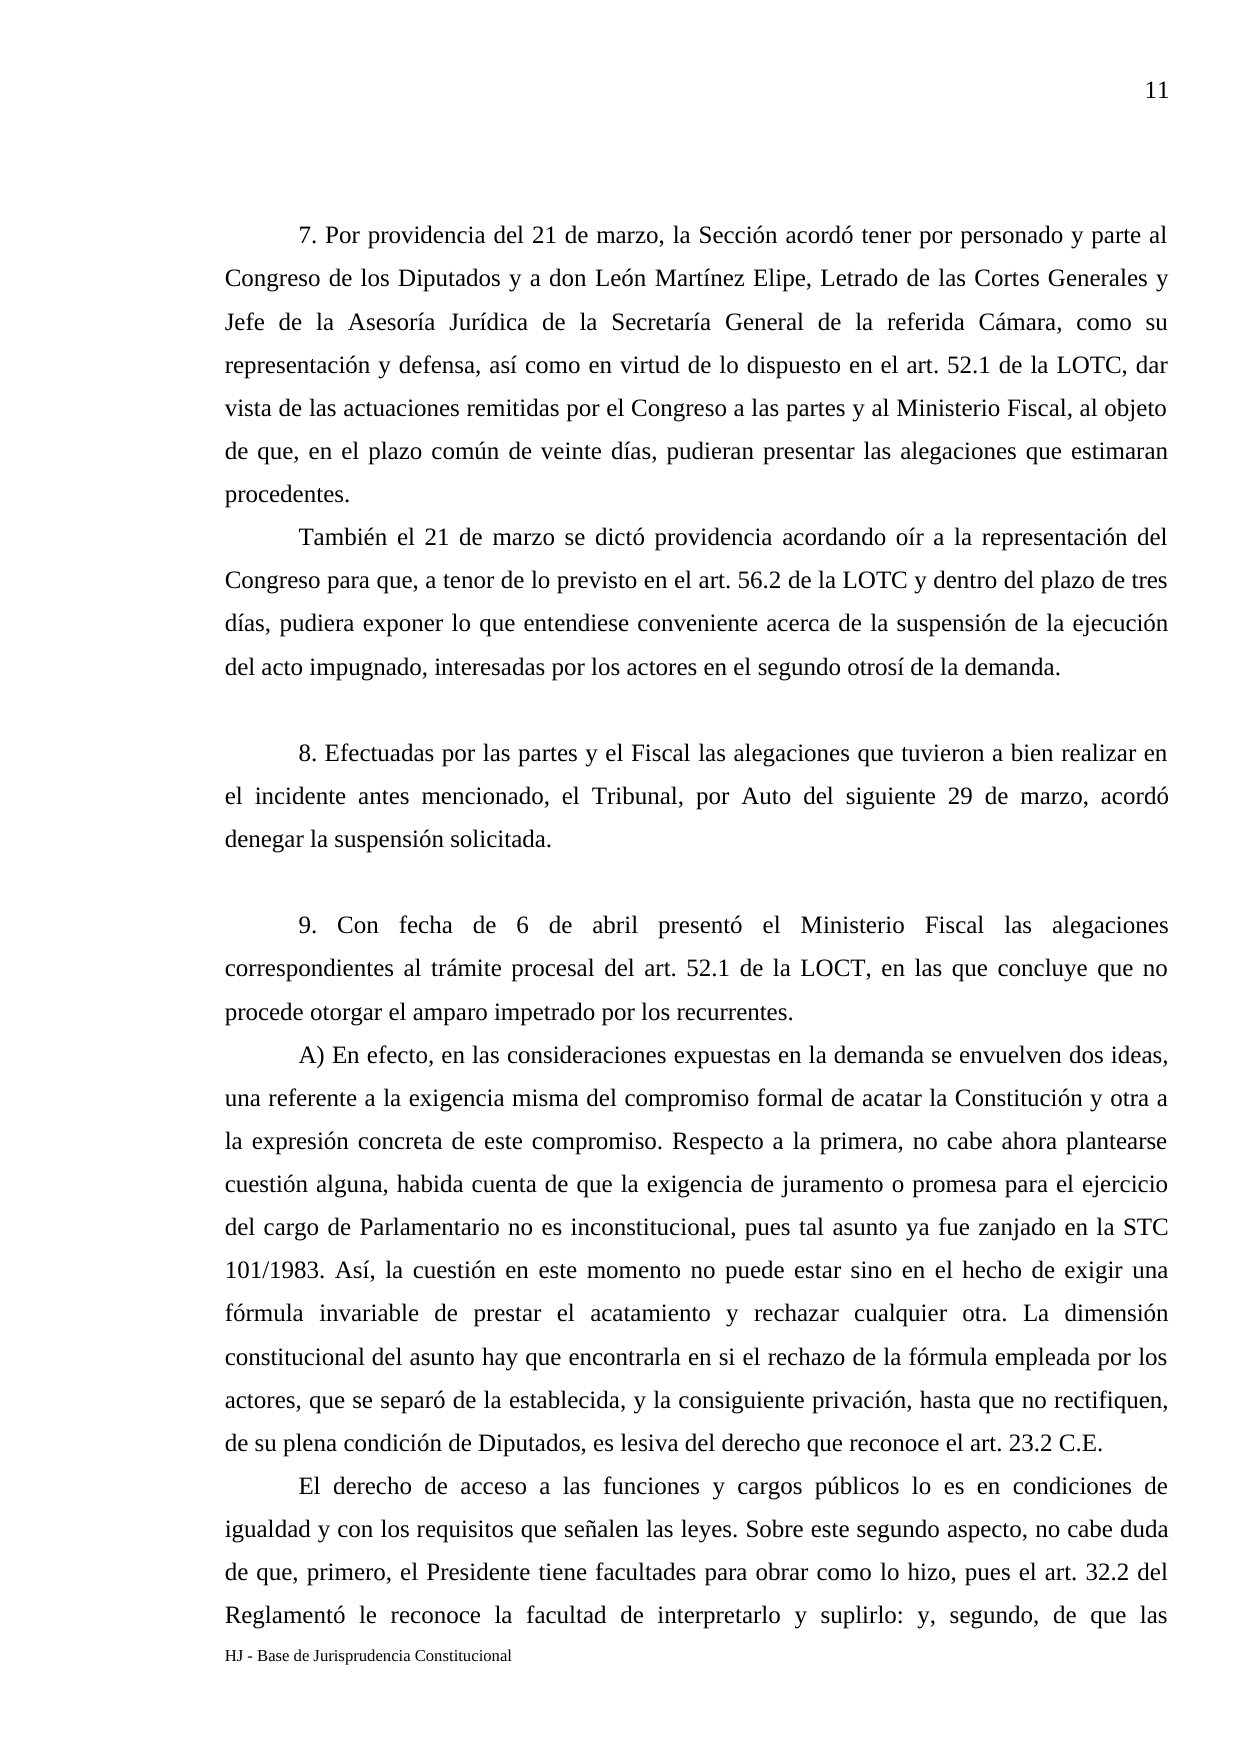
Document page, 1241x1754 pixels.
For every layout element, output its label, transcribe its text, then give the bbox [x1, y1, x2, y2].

text 8. Efectuadas por las partes y el Fiscal las alegaciones que tuvieron a bien realizar en el incidente antes mencionado, el Tribunal, por Auto del siguiente 29 de marzo, acordó denegar la suspensión solicitada. [224, 738, 1169, 853]
text 7. Por providencia del 21 de marzo, la Sección acordó tener por personado y parte al Congreso de los Diputados y a don León Martínez Elipe, Letrado de las Cortes Generales y Jefe de la Asesoría Jurídica de la Secretaría General de la referida Cámara, como su representación y defensa, así como en virtud de lo dispuesto en el art. 52.1 de la LOTC, dar vista de las actuaciones remitidas por el Congreso a las partes y al Ministerio Fiscal, al objeto de que, en el plazo común de veinte días, pudieran presentar las alegaciones que estimaran procedentes. [224, 220, 1169, 508]
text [224, 1471, 1169, 1629]
text También el 21 de marzo se dictó providencia acordando oír a la representación del Congreso para que, a tenor de lo previsto en el art. 56.2 de la LOTC y dentro del plazo de tres días, pudiera exponer lo que entendiese conveniente acerca de la suspensión de la ejecución del acto impugnado, interesadas por los actores en el segundo otrosí de la demanda. [224, 522, 1169, 680]
text A) En efecto, en las consideraciones expuestas en la demanda se envuelven dos ideas, una referente a la exigencia misma del compromiso formal de acatar la Constitución y otra a la expresión concreta de este compromiso. Respecto a la primera, no cabe ahora plantearse cuestión alguna, habida cuenta de que la exigencia de juramento o promesa para el ejercicio del cargo de Parlamentario no es inconstitucional, pues tal asunto ya fue zanjado en la STC 101/1983. Así, la cuestión en este momento no puede estar sino en el hecho de exigir una fórmula invariable de prestar el acatamiento y rechazar cualquier otra. La dimensión constitucional del asunto hay que encontrarla en si el rechazo de la fórmula empleada por los actores, que se separó de la establecida, y la consiguiente privación, hasta que no rectifiquen, de su plena condición de Diputados, es lesiva del derecho que reconoce el art. 23.2 C.E. [224, 1040, 1169, 1457]
text 9. Con fecha de 6 de abril presentó el Ministerio Fiscal las alegaciones correspondientes al trámite procesal del art. 52.1 de la LOCT, en las que concluye que no procede otorgar el amparo impetrado por los recurrentes. [224, 910, 1169, 1025]
